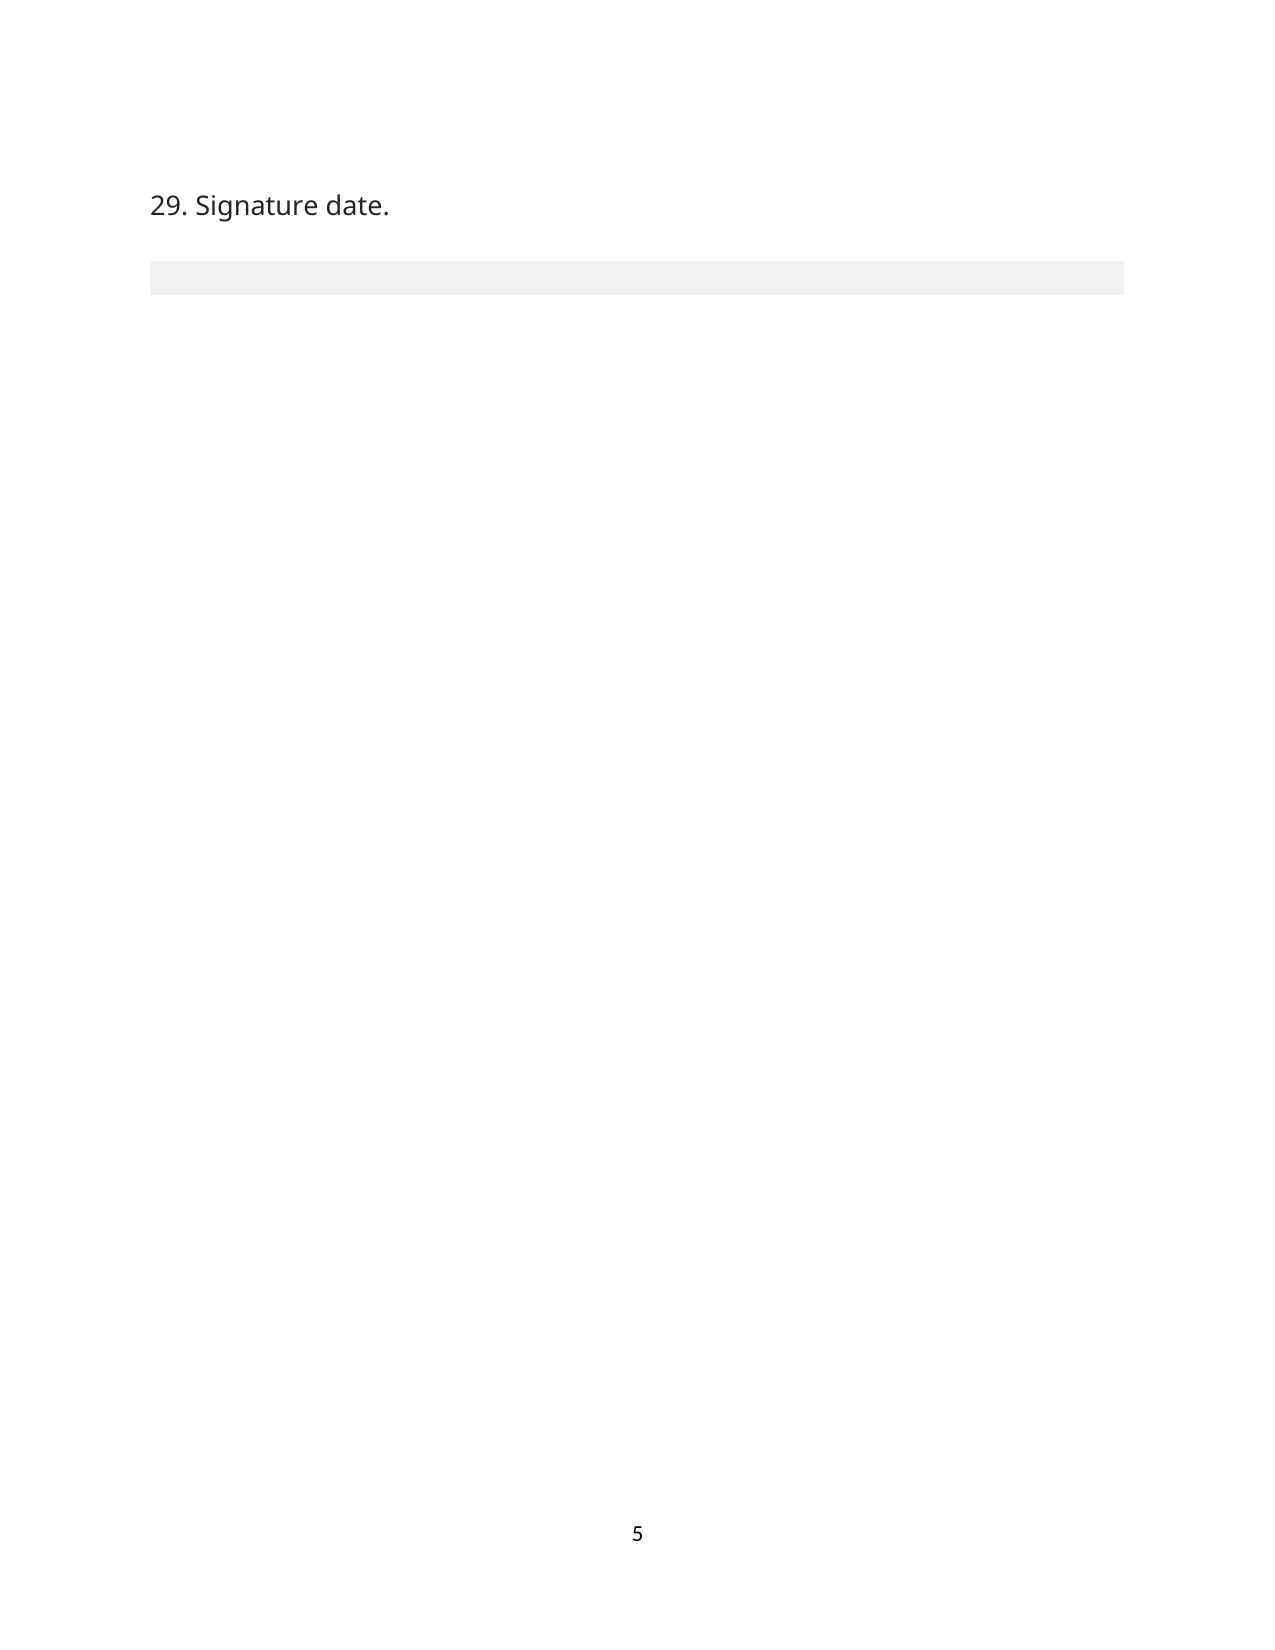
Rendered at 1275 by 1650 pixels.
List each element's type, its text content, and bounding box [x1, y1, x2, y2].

text 29. Signature date. [150, 187, 1125, 224]
table_header [150, 261, 1124, 295]
